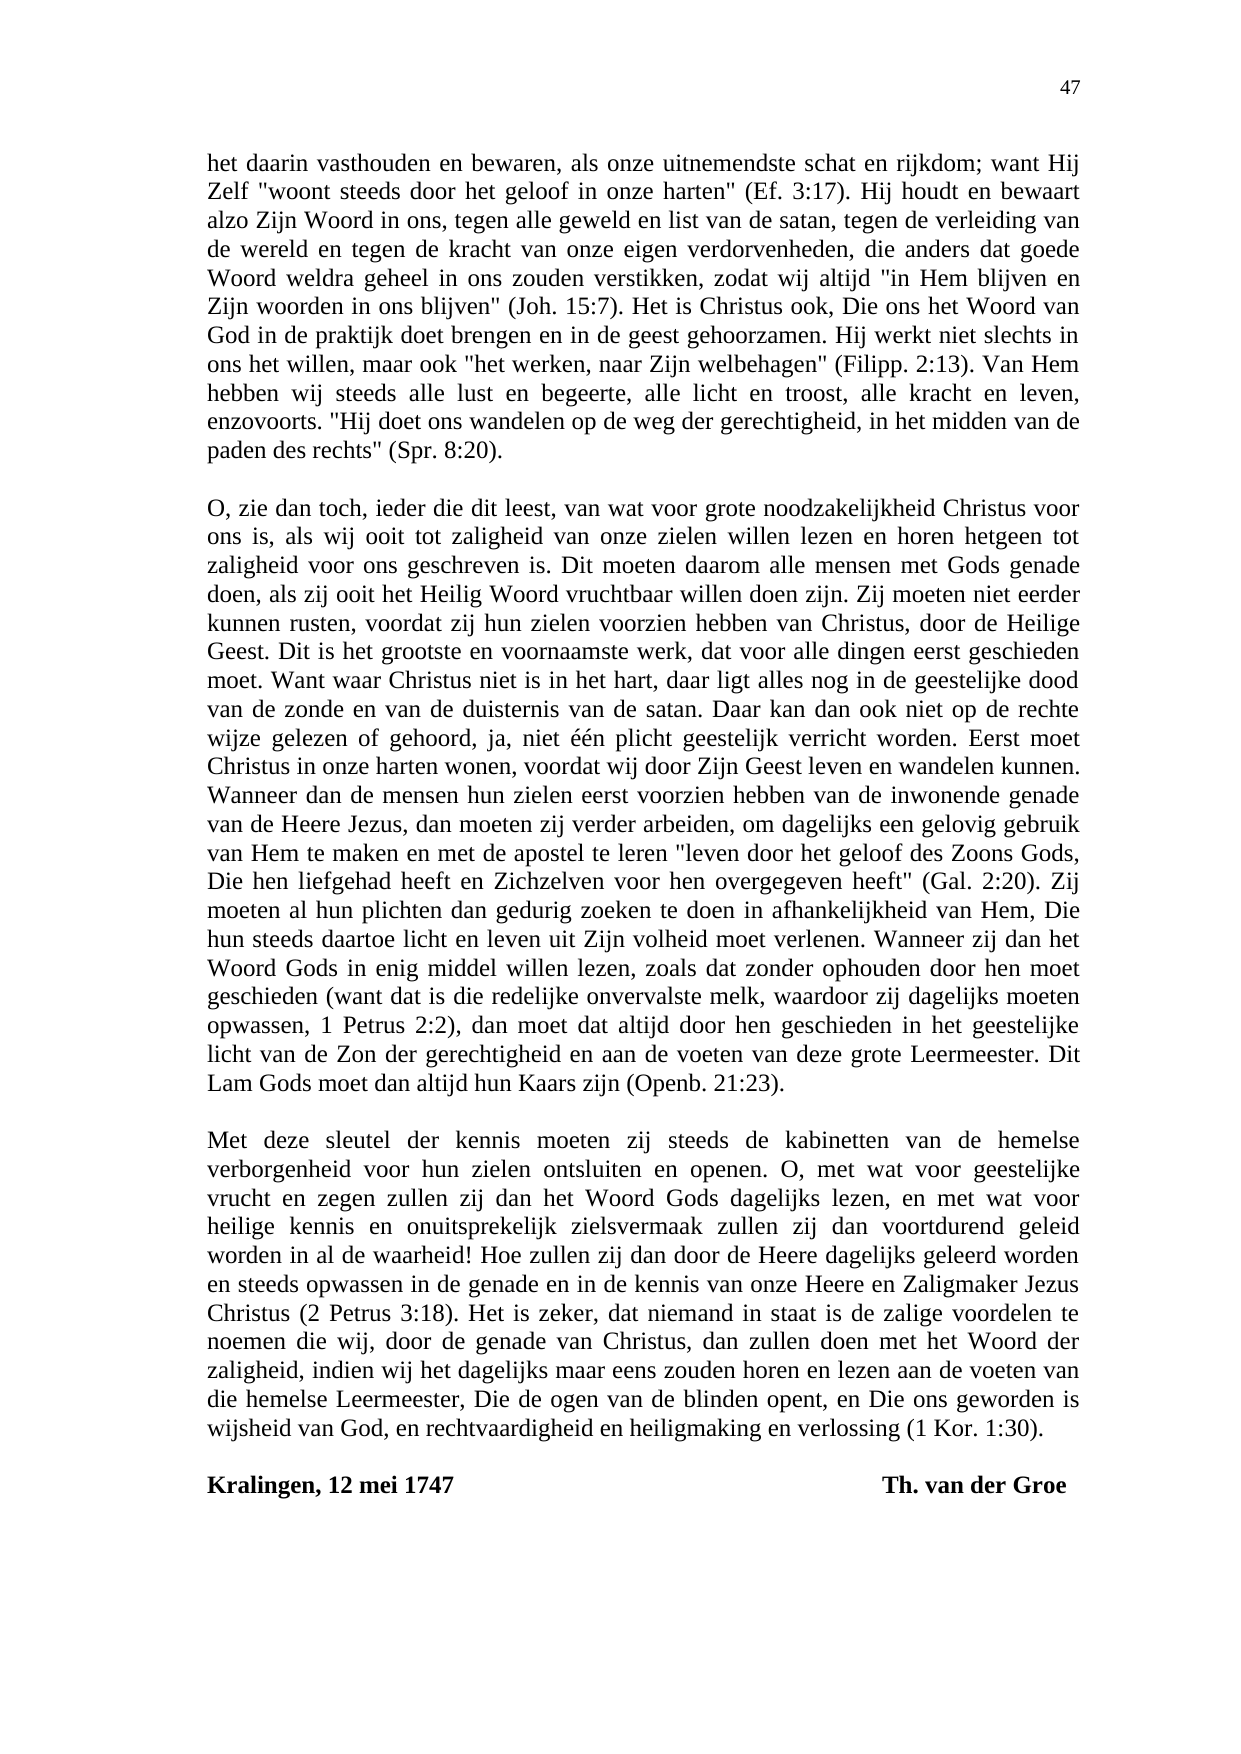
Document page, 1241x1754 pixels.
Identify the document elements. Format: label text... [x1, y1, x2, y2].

text O, zie dan toch, ieder die dit leest, van wat voor grote noodzakelijkheid Christus voor ons is, als wij ooit tot zaligheid van onze zielen willen lezen en horen hetgeen tot zaligheid voor ons geschreven is. Dit moeten daarom alle mensen met Gods genade doen, als zij ooit het Heilig Woord vruchtbaar willen doen zijn. Zij moeten niet eerder kunnen rusten, voordat zij hun zielen voorzien hebben van Christus, door de Heilige Geest. Dit is het grootste en voornaamste werk, dat voor alle dingen eerst geschieden moet. Want waar Christus niet is in het hart, daar ligt alles nog in de geestelijke dood van de zonde en van de duisternis van de satan. Daar kan dan ook niet op de rechte wijze gelezen of gehoord, ja, niet één plicht geestelijk verricht worden. Eerst moet Christus in onze harten wonen, voordat wij door Zijn Geest leven en wandelen kunnen. Wanneer dan de mensen hun zielen eerst voorzien hebben van de inwonende genade van de Heere Jezus, dan moeten zij verder arbeiden, om dagelijks een gelovig gebruik van Hem te maken en met de apostel te leren "leven door het geloof des Zoons Gods, Die hen liefgehad heeft en Zichzelven voor hen overgegeven heeft" (Gal. 2:20). Zij moeten al hun plichten dan gedurig zoeken te doen in afhankelijkheid van Hem, Die hun steeds daartoe licht en leven uit Zijn volheid moet verlenen. Wanneer zij dan het Woord Gods in enig middel willen lezen, zoals dat zonder ophouden door hen moet geschieden (want dat is die redelijke onvervalste melk, waardoor zij dagelijks moeten opwassen, 1 Petrus 2:2), dan moet dat altijd door hen geschieden in het geestelijke licht van de Zon der gerechtigheid en aan de voeten van deze grote Leermeester. Dit Lam Gods moet dan altijd hun Kaars zijn (Openb. 21:23). [207, 493, 1081, 1096]
subtitle Kralingen, 12 mei 1747 Th. van der Groe [207, 1470, 1081, 1499]
text Met deze sleutel der kennis moeten zij steeds de kabinetten van de hemelse verborgenheid voor hun zielen ontsluiten en openen. O, met wat voor geestelijke vrucht en zegen zullen zij dan het Woord Gods dagelijks lezen, en met wat voor heilige kennis en onuitsprekelijk zielsvermaak zullen zij dan voortdurend geleid worden in al de waarheid! Hoe zullen zij dan door de Heere dagelijks geleerd worden en steeds opwassen in de genade en in de kennis van onze Heere en Zaligmaker Jezus Christus (2 Petrus 3:18). Het is zeker, dat niemand in staat is de zalige voordelen te noemen die wij, door de genade van Christus, dan zullen doen met het Woord der zaligheid, indien wij het dagelijks maar eens zouden horen en lezen aan de voeten van die hemelse Leermeester, Die de ogen van de blinden opent, en Die ons geworden is wijsheid van God, en rechtvaardigheid en heiligmaking en verlossing (1 Kor. 1:30). [207, 1125, 1081, 1441]
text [207, 148, 1081, 464]
